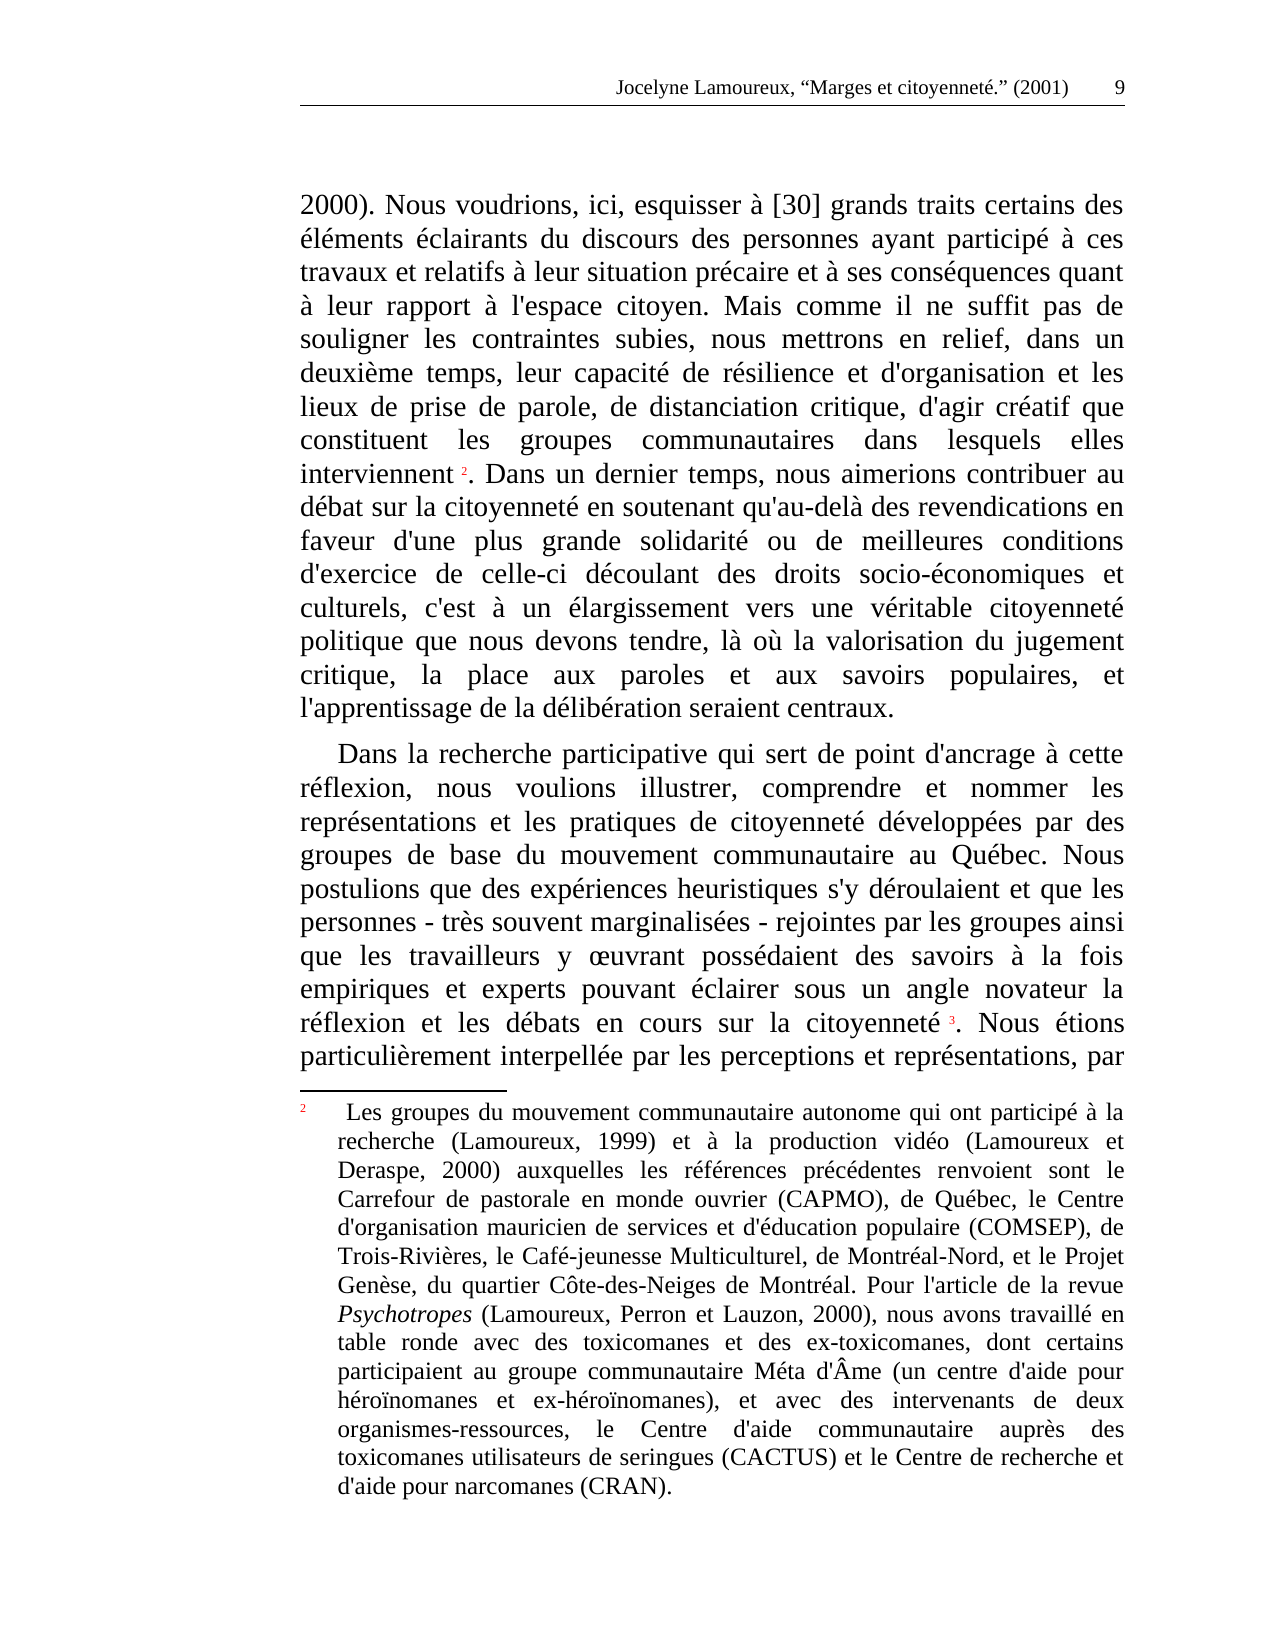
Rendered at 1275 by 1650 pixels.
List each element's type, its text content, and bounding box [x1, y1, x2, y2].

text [300, 187, 1125, 724]
text Dans la recherche participative qui sert de point d'ancrage à cette réflexion, nous voulions illustrer, comprendre et nommer les représentations et les pratiques de citoyenneté développées par des groupes de base du mouvement communautaire au Québec. Nous postulions que des expériences heuristiques s'y déroulaient et que les personnes - très souvent marginalisées - rejointes par les groupes ainsi que les travailleurs y œuvrant possédaient des savoirs à la fois empiriques et experts pouvant éclairer sous un angle novateur la réflexion et les débats en cours sur la citoyenneté . Nous étions particulièrement interpellée par les perceptions et représentations, par les systèmes de signes et de sens, des hommes et des femmes mobilisés à la base par les groupes et attentive à l'articulation entre les discours et les pratiques des organismes parties prenantes à l'exploration. [300, 737, 1125, 1072]
